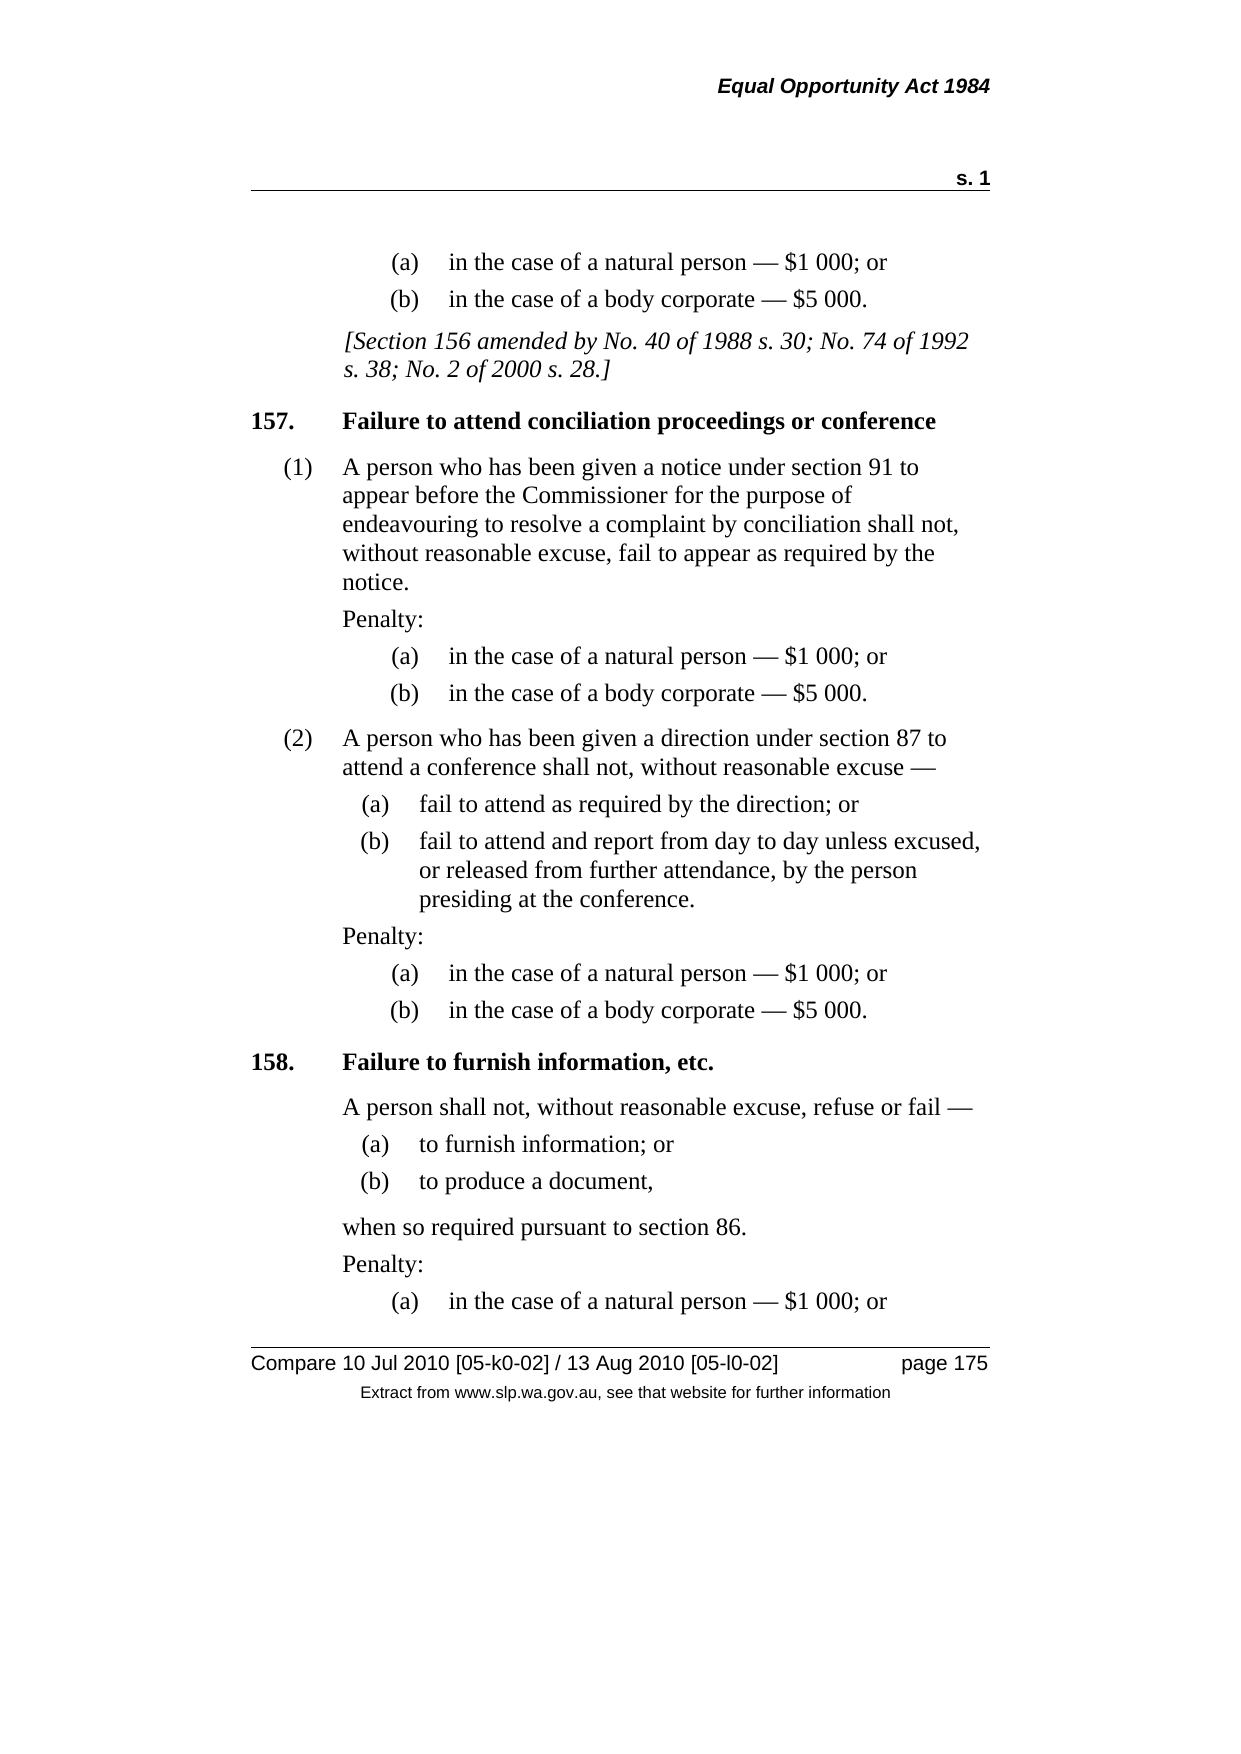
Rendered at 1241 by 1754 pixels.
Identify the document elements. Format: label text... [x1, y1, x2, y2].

text (a) in the case of a natural person — $1 000; or [251, 958, 990, 987]
text (a) in the case of a natural person — $1 000; or [251, 1286, 990, 1314]
text (2) A person who has been given a direction under section 87 to attend a conference shall not, without reasonable excuse — [251, 723, 990, 781]
text (a) fail to attend as required by the direction; or [251, 789, 990, 818]
text Penalty: [251, 604, 990, 632]
text when so required pursuant to section 86. [251, 1212, 990, 1240]
text (b) to produce a document, [251, 1166, 990, 1195]
text A person shall not, without reasonable excuse, refuse or fail — [251, 1092, 990, 1121]
text (a) to furnish information; or [251, 1129, 990, 1158]
text (b) fail to attend and report from day to day unless excused, or released from further attendance, by the person presiding at the conference. [251, 826, 990, 912]
subtitle 158. Failure to furnish information, etc. [251, 1047, 990, 1075]
text Penalty: [251, 921, 990, 949]
text Penalty: [251, 1249, 990, 1277]
text (1) A person who has been given a notice under section 91 to appear before the Commissioner for the purpose of endeavouring to resolve a complaint by conciliation shall not, without reasonable excuse, fail to appear as required by the notice. [251, 452, 990, 595]
text (b) in the case of a body corporate — $5 000. [251, 995, 990, 1024]
subtitle 157. Failure to attend conciliation proceedings or conference [251, 406, 990, 435]
text (b) in the case of a body corporate — $5 000. [251, 284, 990, 313]
text (b) in the case of a body corporate — $5 000. [251, 678, 990, 707]
text (a) in the case of a natural person — $1 000; or [251, 641, 990, 669]
text (a) in the case of a natural person — $1 000; or [251, 247, 990, 276]
text [Section 156 amended by No. 40 of 1988 s. 30; No. 74 of 1992 s. 38; No. 2 of 2000 s. 28.] [251, 326, 990, 383]
